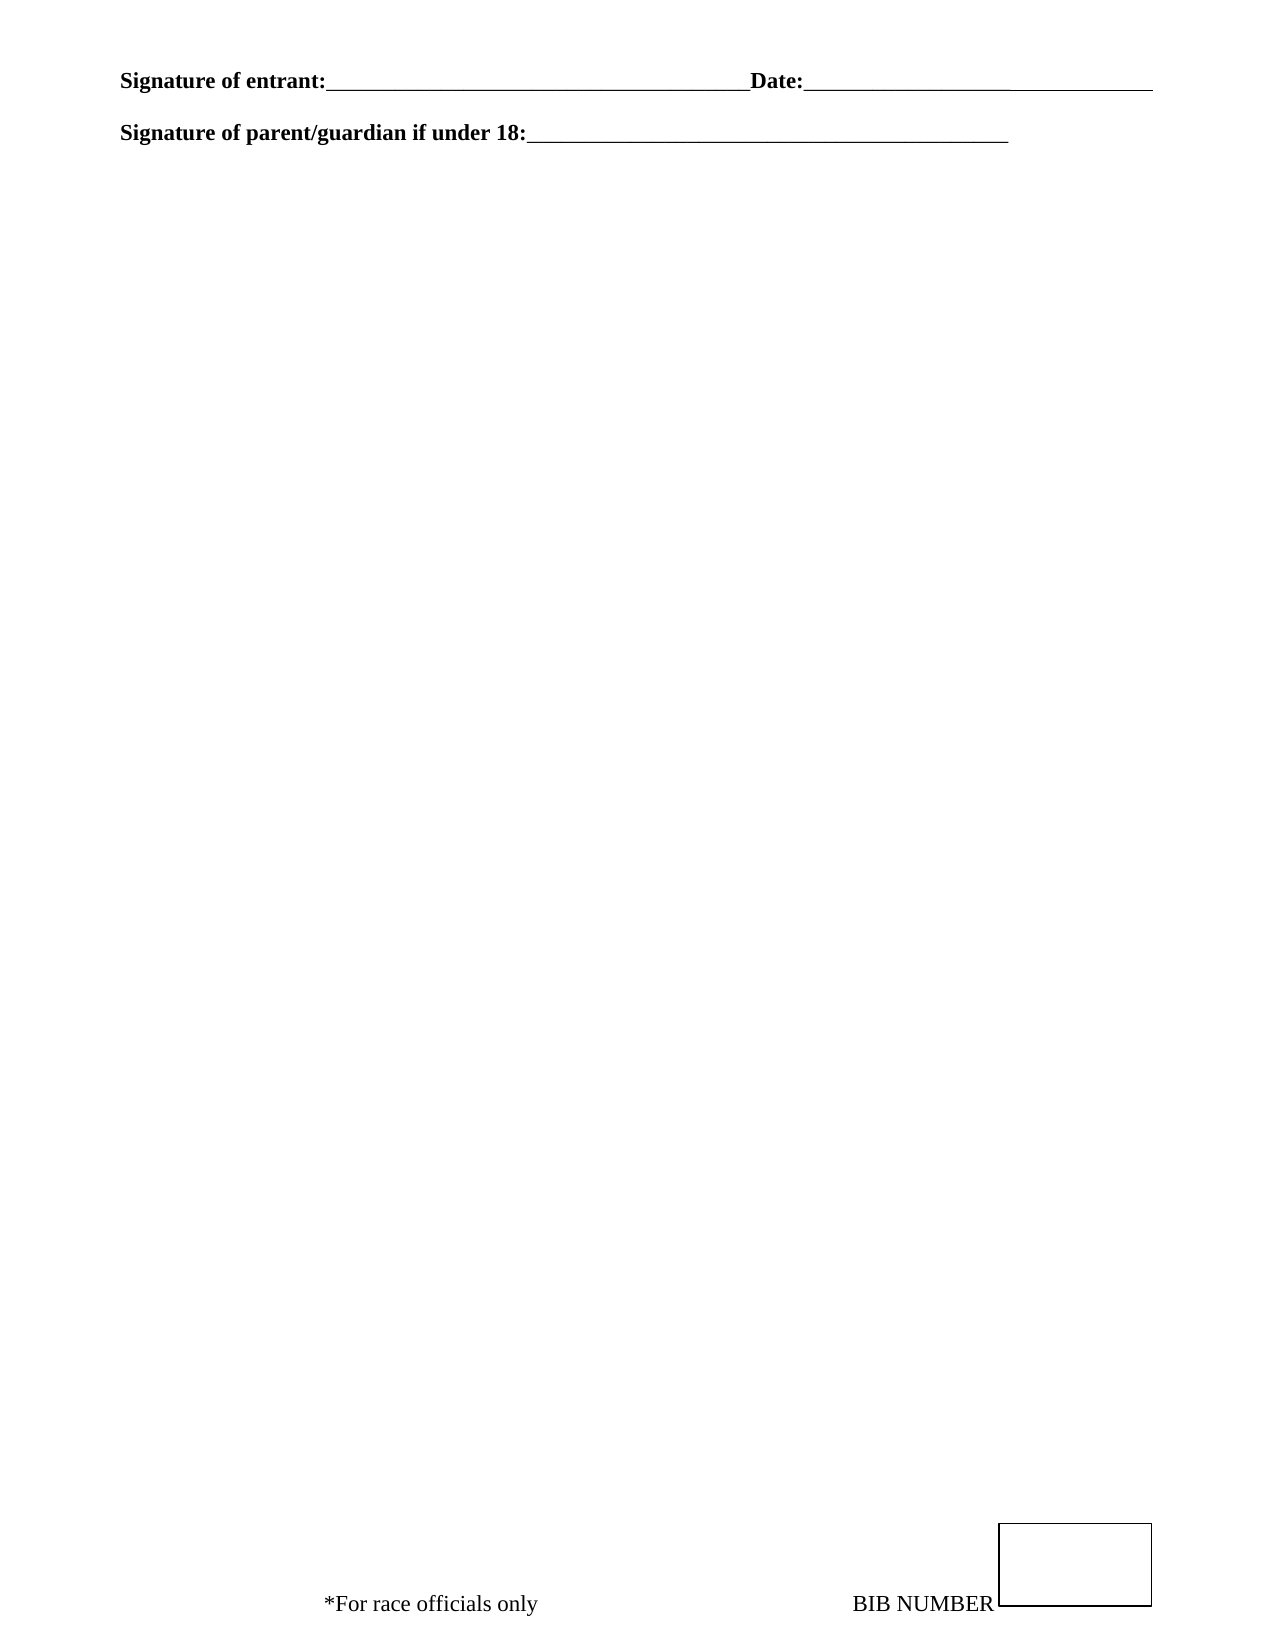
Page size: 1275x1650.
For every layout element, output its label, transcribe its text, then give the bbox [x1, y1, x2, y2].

text Signature of entrant:_____________________________________Date:__________________ Signature of parent/guardian if under 18:__________________________________________ [120, 67, 1155, 146]
